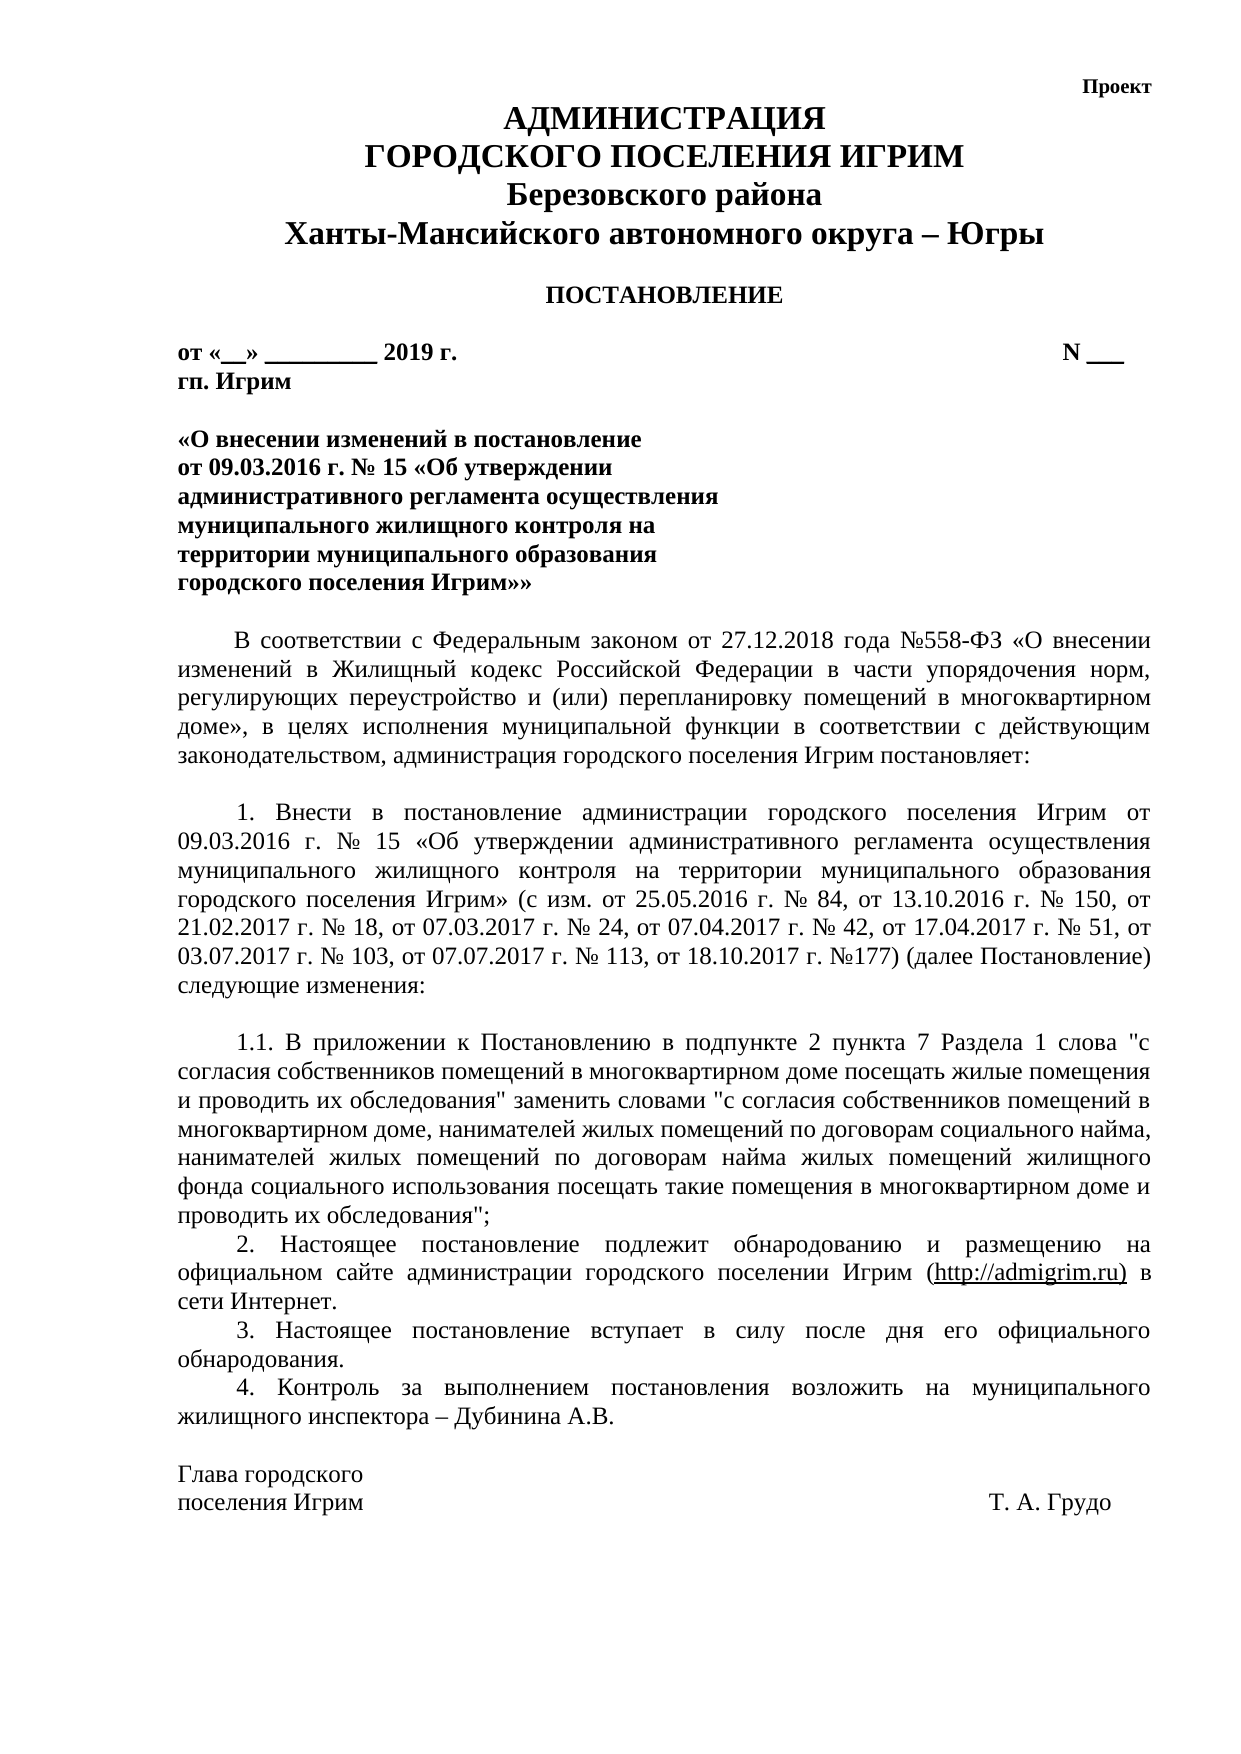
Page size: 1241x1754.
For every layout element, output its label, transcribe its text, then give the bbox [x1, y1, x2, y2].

title административного регламента осуществления [177, 481, 1152, 510]
text В соответствии с Федеральным законом от 27.12.2018 года №558-ФЗ «О внесении изменений в Жилищный кодекс Российской Федерации в части упорядочения норм, регулирующих переустройство и (или) перепланировку помещений в многоквартирном доме», в целях исполнения муниципальной функции в соответствии с действующим законодательством, администрация городского поселения Игрим постановляет: [177, 625, 1152, 769]
title от «__» _________ 2019 г. N ___ [177, 337, 1152, 366]
title гп. Игрим [177, 366, 1152, 395]
title 1.1. В приложении к Постановлению в подпункте 2 пункта 7 Раздела 1 слова "с согласия собственников помещений в многоквартирном доме посещать жилые помещения и проводить их обследования" заменить словами "с согласия собственников помещений в многоквартирном доме, нанимателей жилых помещений по договорам социального найма, нанимателей жилых помещений по договорам найма жилых помещений жилищного фонда социального использования посещать такие помещения в многоквартирном доме и проводить их обследования"; [177, 1027, 1152, 1229]
text АДМИНИСТРАЦИЯ [177, 98, 1152, 136]
title муниципального жилищного контроля на [177, 510, 1152, 539]
title «О внесении изменений в постановление [177, 424, 1152, 452]
title от 09.03.2016 г. № 15 «Об утверждении [177, 452, 1152, 481]
title территории муниципального образования [177, 539, 1152, 567]
title 1. Внести в постановление администрации городского поселения Игрим от 09.03.2016 г. № 15 «Об утверждении административного регламента осуществления муниципального жилищного контроля на территории муниципального образования городского поселения Игрим» (с изм. от 25.05.2016 г. № 84, от 13.10.2016 г. № 150, от 21.02.2017 г. № 18, от 07.03.2017 г. № 24, от 07.04.2017 г. № 42, от 17.04.2017 г. № 51, от 03.07.2017 г. № 103, от 07.07.2017 г. № 113, от 18.10.2017 г. №177) (далее Постановление) следующие изменения: [177, 797, 1152, 999]
text Глава городского [177, 1459, 1152, 1487]
text ГОРОДСКОГО ПОСЕЛЕНИЯ ИГРИМ [177, 136, 1152, 174]
text 3. Настоящее постановление вступает в силу после дня его официального обнародования. [177, 1315, 1152, 1372]
title 4. Контроль за выполнением постановления возложить на муниципального жилищного инспектора – Дубинина А.В. [177, 1372, 1152, 1430]
text Проект [177, 74, 1152, 98]
text Березовского района [177, 174, 1152, 213]
title Ханты-Мансийского автономного округа – Югры [177, 213, 1152, 251]
title ПОСТАНОВЛЕНИЕ [177, 280, 1152, 309]
text 2. Настоящее постановление подлежит обнародованию и размещению на официальном сайте администрации городского поселении Игрим (http://admigrim.ru) в сети Интернет. [177, 1229, 1152, 1315]
title городского поселения Игрим»» [177, 567, 1152, 596]
text поселения Игрим Т. А. Грудо [177, 1487, 1152, 1516]
